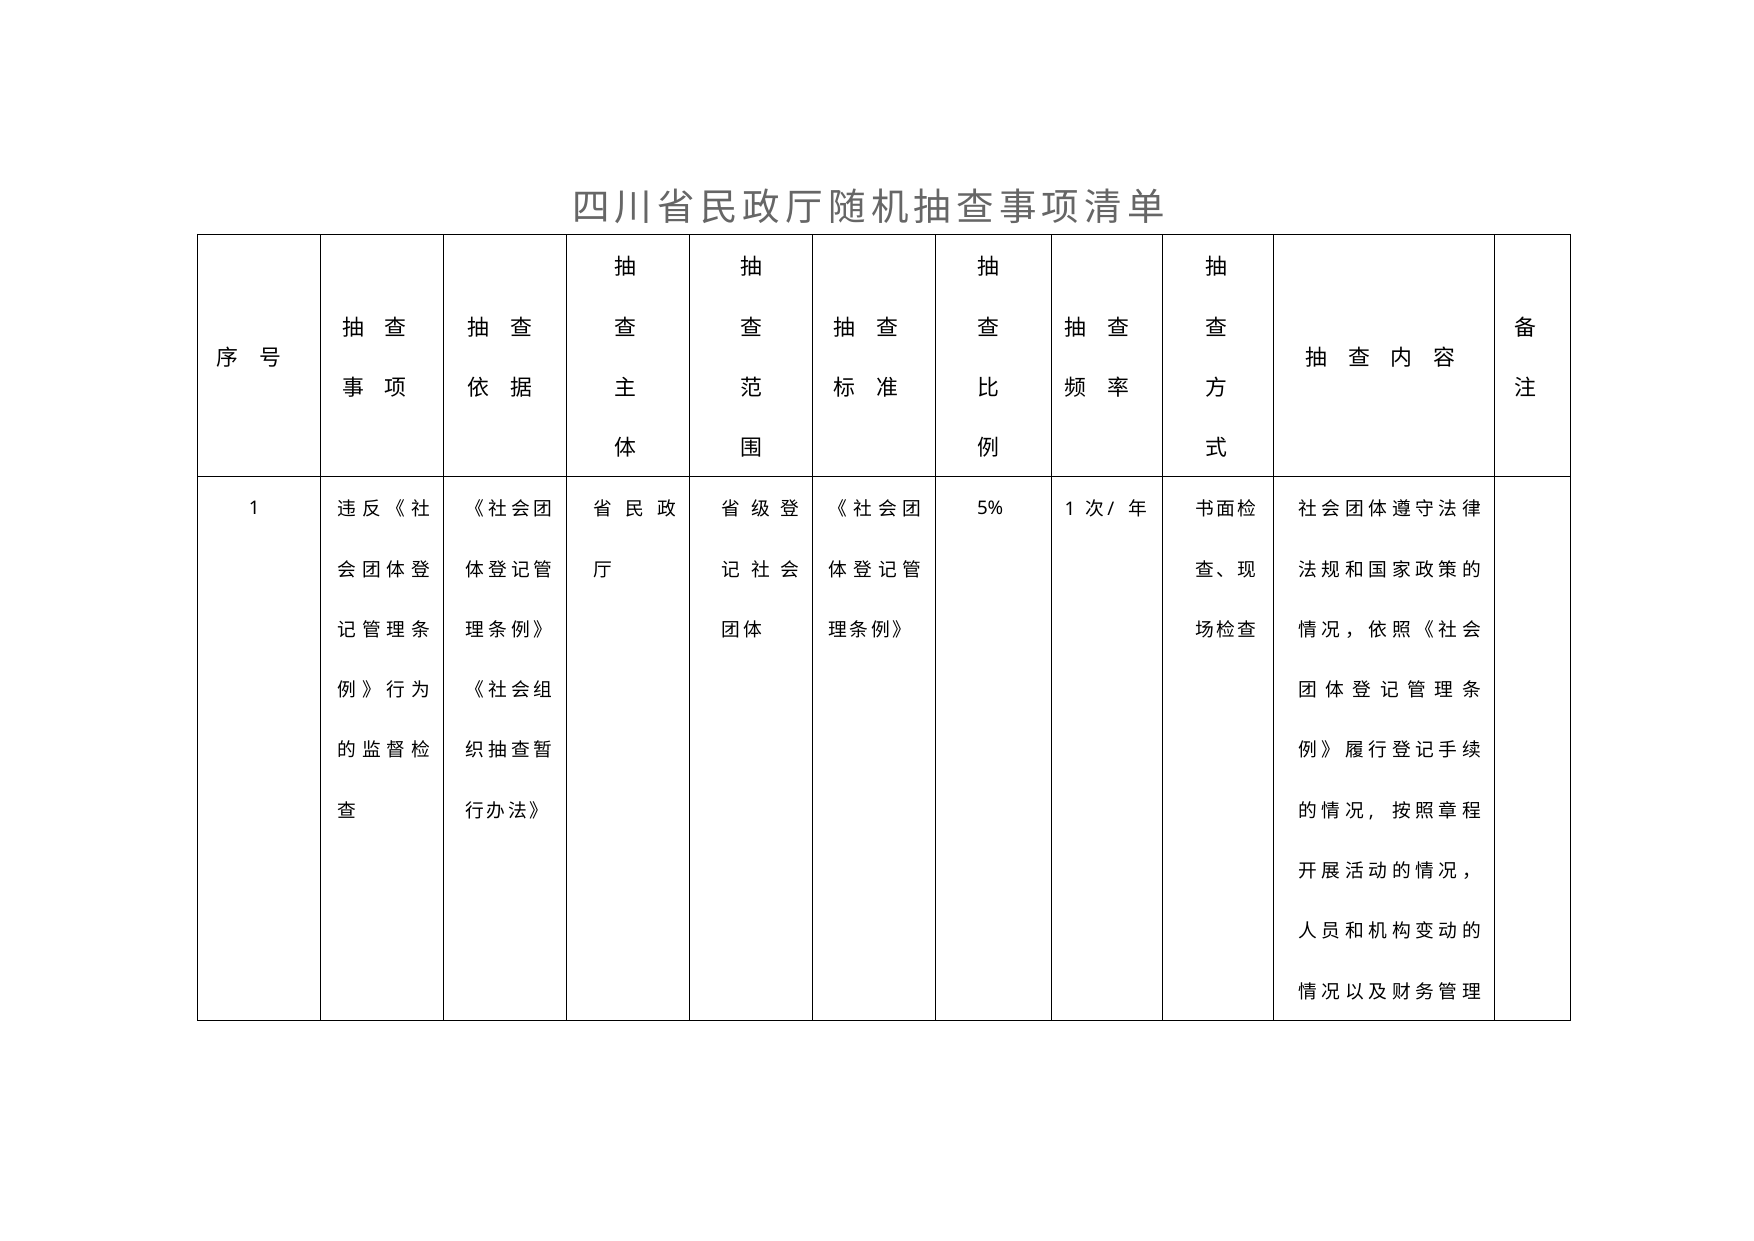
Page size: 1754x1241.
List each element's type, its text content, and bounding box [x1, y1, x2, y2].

table_header 抽查方式 [1163, 235, 1273, 476]
table_header 抽查内容 [1274, 235, 1494, 476]
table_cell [321, 477, 443, 1020]
table_cell 1 [198, 477, 320, 1020]
table_header 抽查比例 [936, 235, 1051, 476]
text 四川省民政厅随机抽查事项清单 [209, 174, 1533, 234]
table_header 抽查事项 [321, 235, 443, 476]
table_header 抽查范围 [690, 235, 812, 476]
table_cell 《社会团体登记管理条例》 [813, 477, 935, 1020]
table_header 抽查标准 [813, 235, 935, 476]
table_cell 书面检查、现场检查 [1163, 477, 1273, 1020]
table_cell [1495, 477, 1570, 1020]
table_header 抽查频率 [1052, 235, 1162, 476]
table_header 抽查主体 [567, 235, 689, 476]
table_header 序号 [198, 235, 320, 476]
table_header 抽查依据 [444, 235, 566, 476]
table_cell 1次/年 [1052, 477, 1162, 1020]
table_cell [1274, 477, 1494, 1020]
table_cell 省级登记社会团体 [690, 477, 812, 1020]
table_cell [444, 477, 566, 1020]
table_cell 省民政厅 [567, 477, 689, 1020]
table_header 备注 [1495, 235, 1570, 476]
table_cell 5% [936, 477, 1051, 1020]
